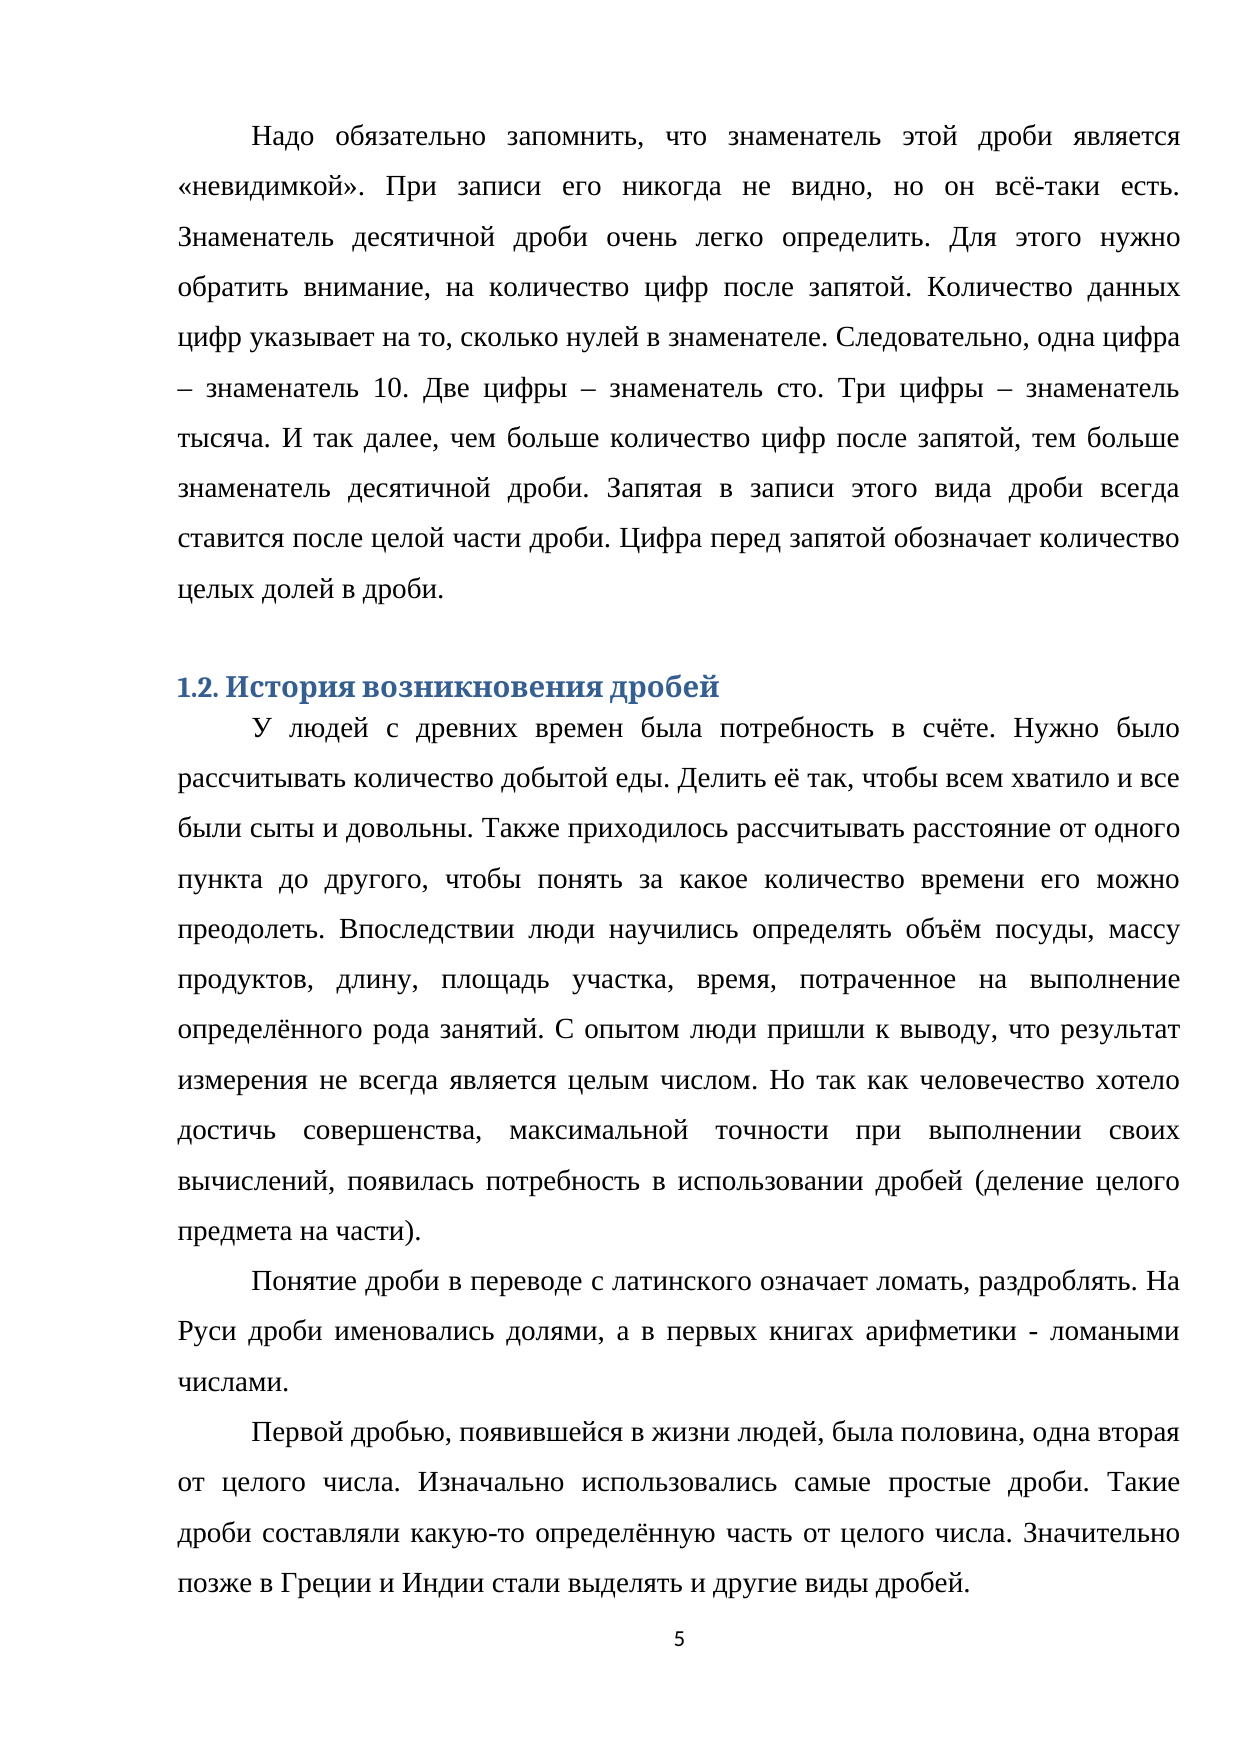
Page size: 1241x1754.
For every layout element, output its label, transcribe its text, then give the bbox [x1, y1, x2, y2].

text Надо обязательно запомнить, что знаменатель этой дроби является «невидимкой». При записи его никогда не видно, но он всё-таки есть. Знаменатель десятичной дроби очень легко определить. Для этого нужно обратить внимание, на количество цифр после запятой. Количество данных цифр указывает на то, сколько нулей в знаменателе. Следовательно, одна цифра – знаменатель 10. Две цифры – знаменатель сто. Три цифры – знаменатель тысяча. И так далее, чем больше количество цифр после запятой, тем больше знаменатель десятичной дроби. Запятая в записи этого вида дроби всегда ставится после целой части дроби. Цифра перед запятой обозначает количество целых долей в дроби. [177, 118, 1181, 604]
subtitle 1.2. История возникновения дробей [177, 671, 1181, 705]
text У людей с древних времен была потребность в счёте. Нужно было рассчитывать количество добытой еды. Делить её так, чтобы всем хватило и все были сыты и довольны. Также приходилось рассчитывать расстояние от одного пункта до другого, чтобы понять за какое количество времени его можно преодолеть. Впоследствии люди научились определять объём посуды, массу продуктов, длину, площадь участка, время, потраченное на выполнение определённого рода занятий. С опытом люди пришли к выводу, что результат измерения не всегда является целым числом. Но так как человечество хотело достичь совершенства, максимальной точности при выполнении своих вычислений, появилась потребность в использовании дробей (деление целого предмета на части). [177, 710, 1181, 1246]
text Первой дробью, появившейся в жизни людей, была половина, одна вторая от целого числа. Изначально использовались самые простые дроби. Такие дроби составляли какую-то определённую часть от целого числа. Значительно позже в Греции и Индии стали выделять и другие виды дробей. [177, 1414, 1181, 1599]
text Понятие дроби в переводе с латинского означает ломать, раздроблять. На Руси дроби именовались долями, а в первых книгах арифметики - ломаными числами. [177, 1263, 1181, 1397]
